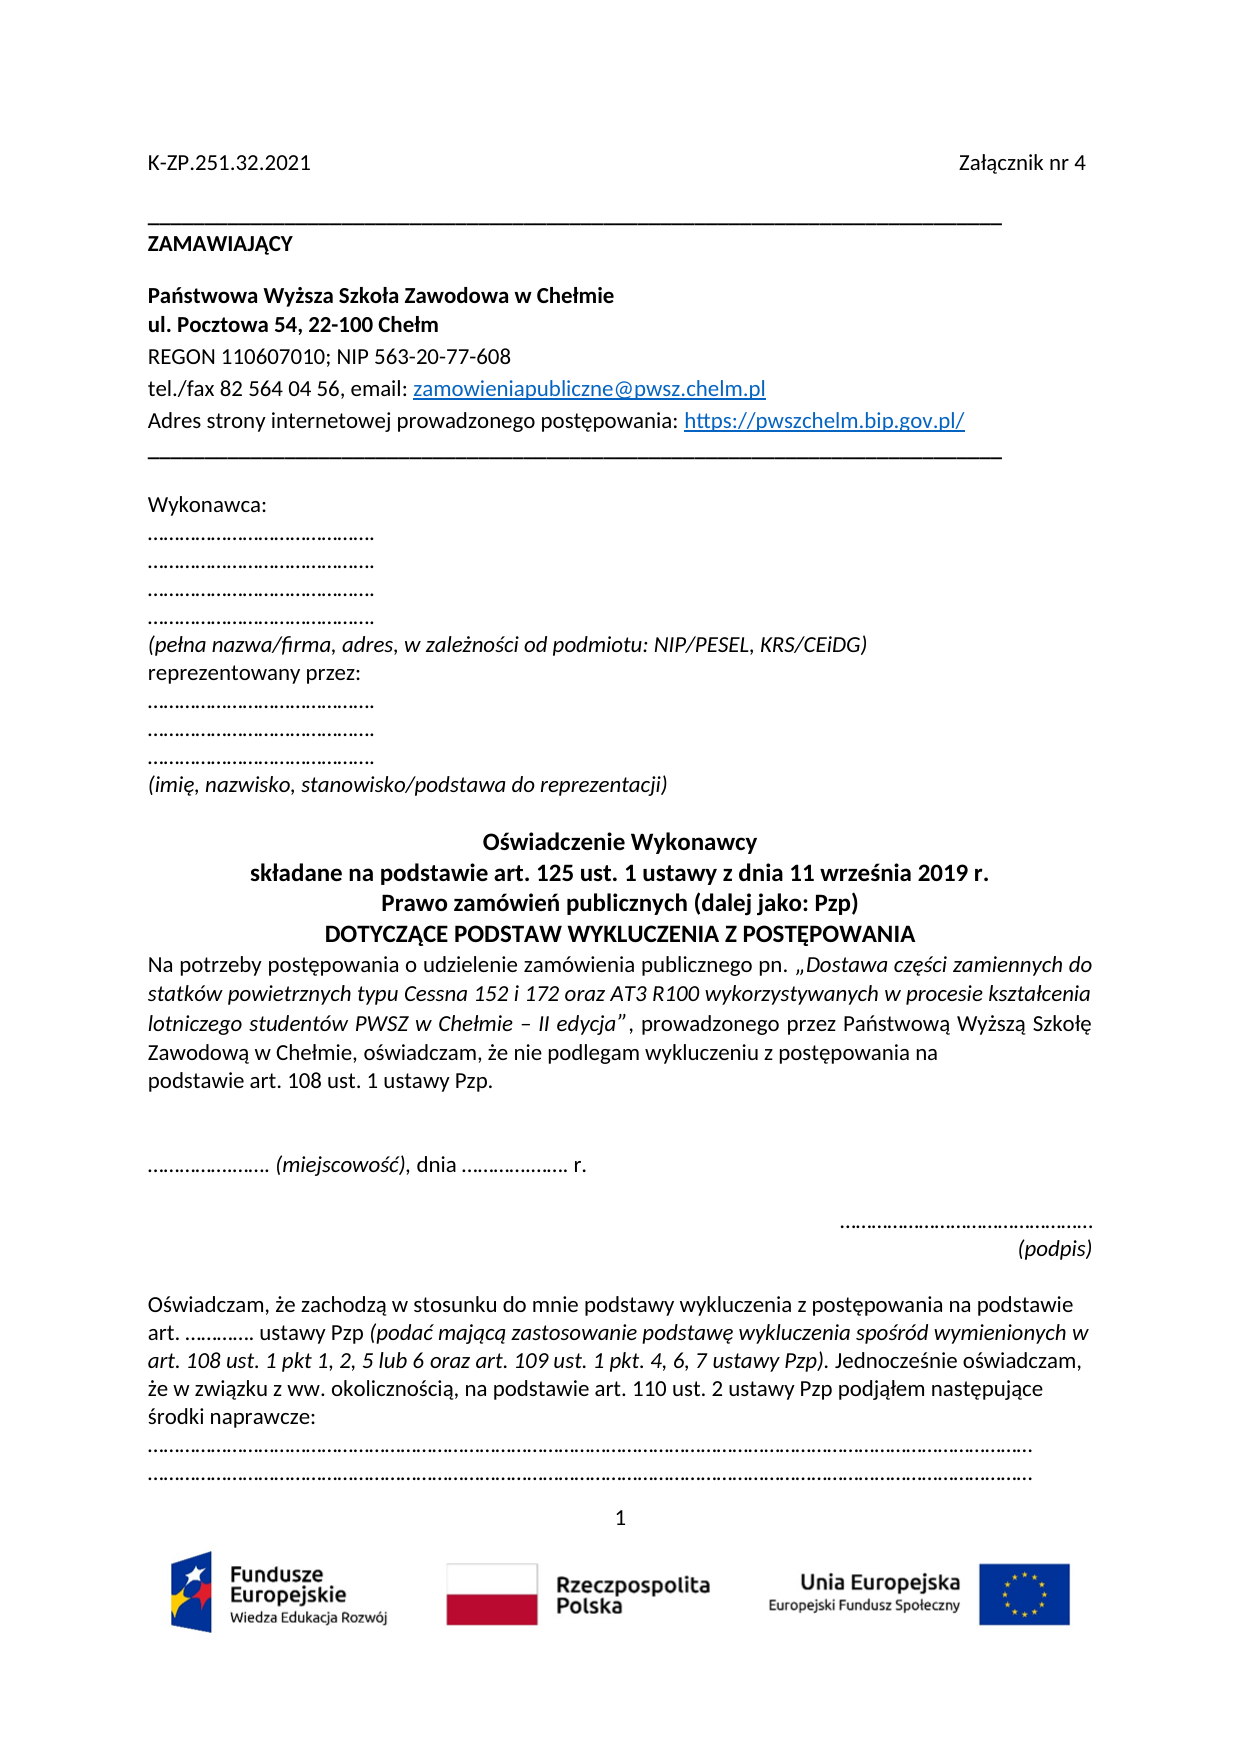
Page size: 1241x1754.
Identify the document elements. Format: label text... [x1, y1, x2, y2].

text REGON 110607010; NIP 563-20-77-608 [148, 342, 1093, 370]
text Adres strony internetowej prowadzonego postępowania: https://pwszchelm.bip.gov.pl/ [148, 406, 1093, 434]
text ……………………………………. [148, 518, 1093, 546]
text …………………………………………………………………………………………………………………………………………………… [148, 1430, 1093, 1458]
text ___________________________________________________________________________ [148, 201, 1093, 229]
text Oświadczenie Wykonawcy [148, 827, 1093, 857]
text składane na podstawie art. 125 ust. 1 ustawy z dnia 11 września 2019 r. [148, 857, 1093, 888]
text Państwowa Wyższa Szkoła Zawodowa w Chełmie [148, 282, 1093, 310]
text Prawo zamówień publicznych (dalej jako: Pzp) [148, 888, 1093, 918]
text …………………………………………………………………………………………………………………………………………………… [148, 1458, 1093, 1486]
text Na potrzeby postępowania o udzielenie zamówienia publicznego pn. „Dostawa części zamiennych do statków powietrznych typu Cessna 152 i 172 oraz AT3 R100 wykorzystywanych w procesie kształcenia lotniczego studentów PWSZ w Chełmie – II edycja”, prowadzonego przez Państwową Wyższą Szkołę Zawodową w Chełmie, oświadczam, że nie podlegam wykluczeniu z postępowania na [148, 949, 1093, 1066]
text ul. Pocztowa 54, 22-100 Chełm [148, 310, 1093, 338]
text ……………………………………. [148, 574, 1093, 602]
text reprezentowany przez: [148, 658, 1093, 686]
text (podpis) [148, 1234, 1093, 1262]
text …………….……. (miejscowość), dnia ………….……. r. [148, 1150, 1093, 1178]
text ___________________________________________________________________________ [148, 434, 1093, 462]
text K-ZP.251.32.2021 Załącznik nr 4 [148, 148, 1093, 176]
text Wykonawca: [148, 490, 1093, 518]
text ZAMAWIAJĄCY [148, 229, 1093, 257]
text ……………………………………. [148, 742, 1093, 771]
text ……………………………………. [148, 686, 1093, 714]
text (pełna nazwa/firma, adres, w zależności od podmiotu: NIP/PESEL, KRS/CEiDG) [148, 630, 1093, 658]
text podstawie art. 108 ust. 1 ustawy Pzp. [148, 1066, 1093, 1094]
text tel./fax 82 564 04 56, email: zamowieniapubliczne@pwsz.chelm.pl [148, 374, 1093, 402]
text ……………………………………. [148, 546, 1093, 574]
text ………………………………………… [148, 1206, 1093, 1234]
text Oświadczam, że zachodzą w stosunku do mnie podstawy wykluczenia z postępowania na podstawie art. …………. ustawy Pzp (podać mającą zastosowanie podstawę wykluczenia spośród wymienionych w art. 108 ust. 1 pkt 1, 2, 5 lub 6 oraz art. 109 ust. 1 pkt. 4, 6, 7 ustawy Pzp). Jednocześnie oświadczam, że w związku z ww. okolicznością, na podstawie art. 110 ust. 2 ustawy Pzp podjąłem następujące środki naprawcze: [148, 1290, 1093, 1430]
text DOTYCZĄCE PODSTAW WYKLUCZENIA Z POSTĘPOWANIA [148, 918, 1093, 949]
text (imię, nazwisko, stanowisko/podstawa do reprezentacji) [148, 771, 1093, 798]
picture [151, 1531, 1090, 1653]
text ……………………………………. [148, 602, 1093, 630]
text ……………………………………. [148, 714, 1093, 742]
